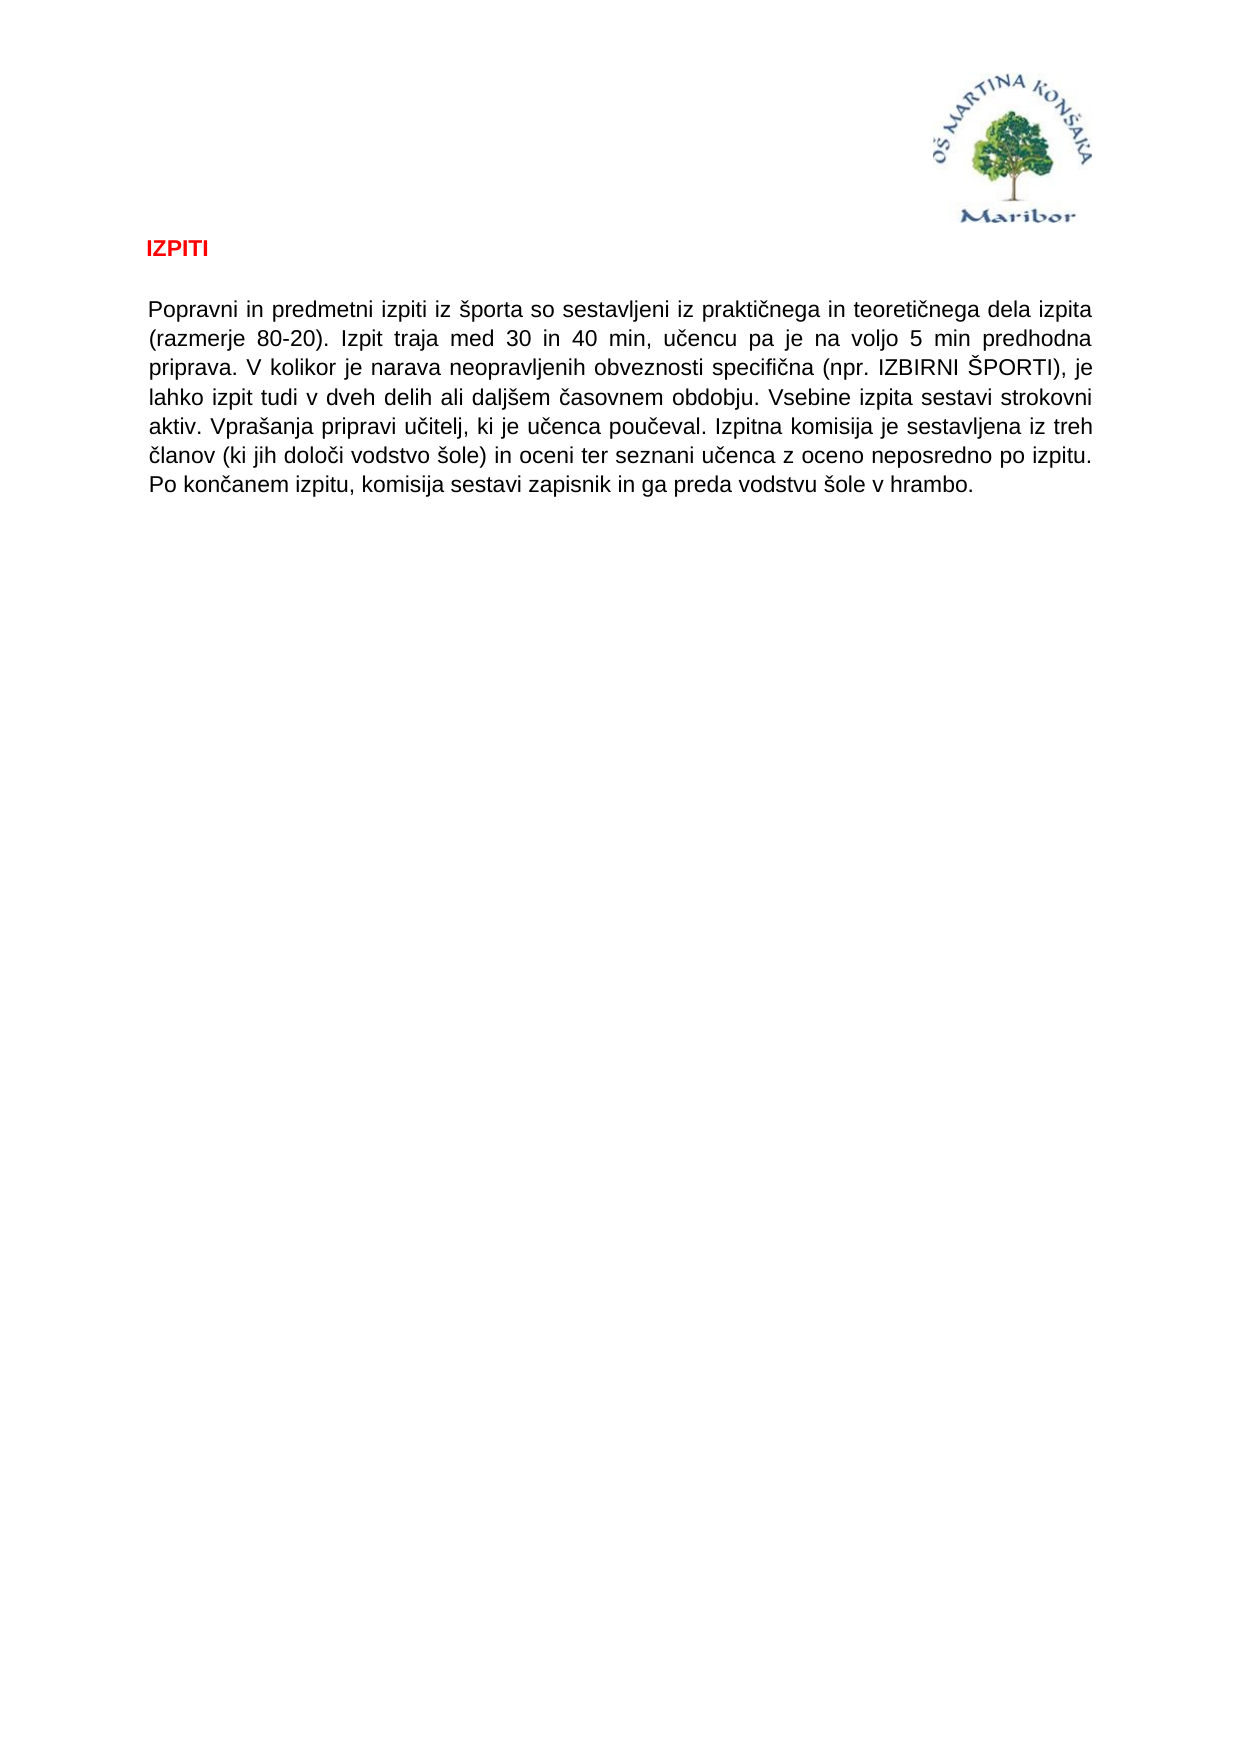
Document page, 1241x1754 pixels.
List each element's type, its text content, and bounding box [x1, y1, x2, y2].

subtitle IZPITI [146, 235, 1092, 261]
picture [932, 73, 1093, 223]
text Popravni in predmetni izpiti iz športa so sestavljeni iz praktičnega in teoretičnega dela izpita (razmerje 80-20). Izpit traja med 30 in 40 min, učencu pa je na voljo 5 min predhodna priprava. V kolikor je narava neopravljenih obveznosti specifična (npr. IZBIRNI ŠPORTI), je lahko izpit tudi v dveh delih ali daljšem časovnem obdobju. Vsebine izpita sestavi strokovni aktiv. Vprašanja pripravi učitelj, ki je učenca poučeval. Izpitna komisija je sestavljena iz treh članov (ki jih določi vodstvo šole) in oceni ter seznani učenca z oceno neposredno po izpitu. Po končanem izpitu, komisija sestavi zapisnik in ga preda vodstvu šole v hrambo. [148, 296, 1094, 497]
